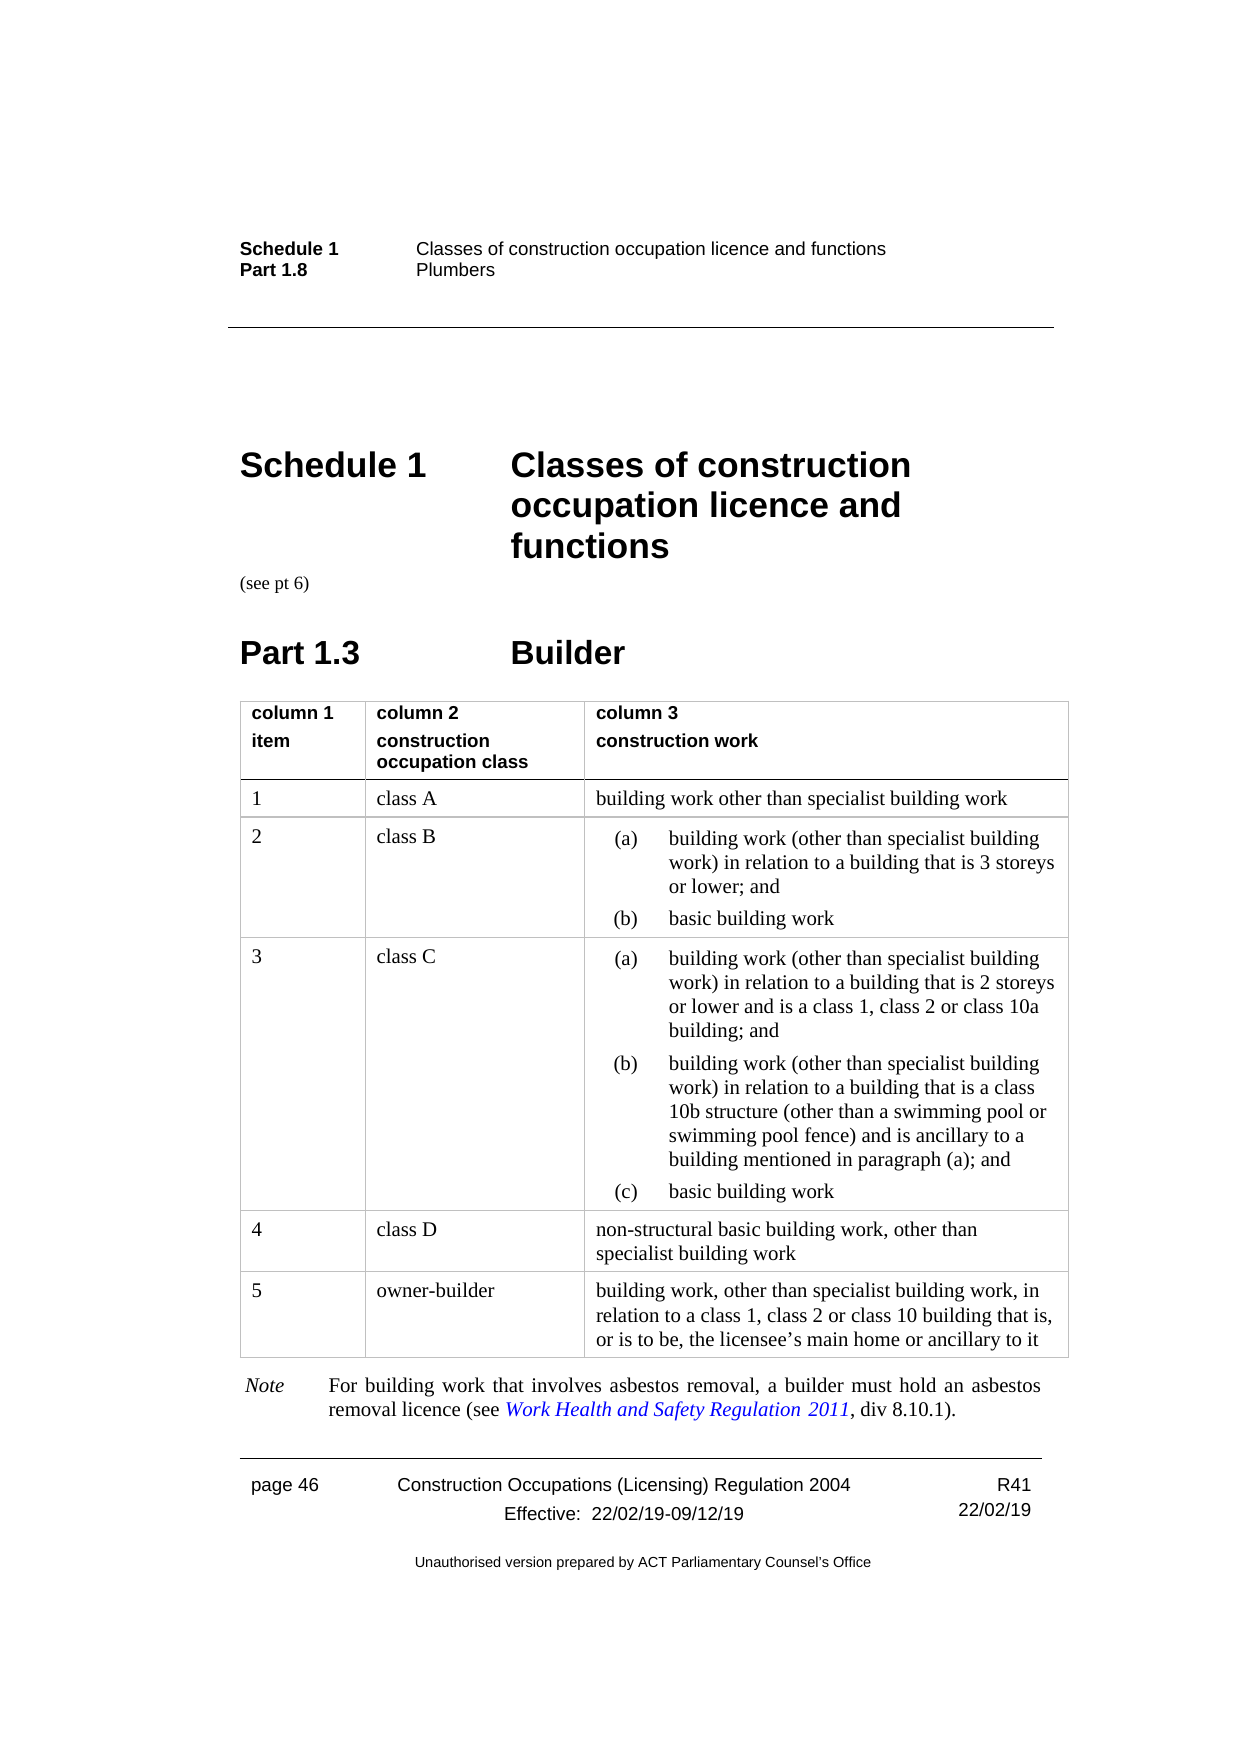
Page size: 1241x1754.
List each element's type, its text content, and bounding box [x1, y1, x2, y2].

table_cell 1 [241, 780, 365, 816]
table_cell building work other than specialist building work [585, 780, 1068, 816]
table_cell 3 [241, 938, 365, 1209]
table_cell 2 [241, 818, 365, 937]
text (see pt 6) [239, 572, 1042, 594]
table_header column 3 construction work [585, 702, 1068, 779]
table_cell owner-builder [366, 1272, 584, 1357]
table_cell building work, other than specialist building work, in relation to a class 1, class 2 or class 10 building that is, or is to be, the licensee’s main home or ancillary to it [585, 1272, 1068, 1357]
table_cell class C [366, 938, 584, 1209]
table_header column 2 construction occupation class [366, 702, 584, 779]
table_cell non-structural basic building work, other than specialist building work [585, 1211, 1068, 1271]
text Part 1.3 Builder [239, 633, 1042, 672]
table_cell (a) building work (other than specialist building work) in relation to a building that is 2 storeys or lower and is a class 1, class 2 or class 10a building; and (b) building work (other than specialist building work) in relation to a building that is a class 10b structure (other than a swimming pool or swimming pool fence) and is ancillary to a building mentioned in paragraph (a); and (c) basic building work [585, 938, 1068, 1209]
table_cell 5 [241, 1272, 365, 1357]
table_cell class B [366, 818, 584, 937]
text Note For building work that involves asbestos removal, a builder must hold an asbestos removal licence (see Work Health and Safety Regulation 2011, div 8.10.1). [245, 1372, 1042, 1421]
table_cell class A [366, 780, 584, 816]
table_cell (a) building work (other than specialist building work) in relation to a building that is 3 storeys or lower; and (b) basic building work [585, 818, 1068, 937]
table_header column 1 item [241, 702, 365, 779]
table_cell class D [366, 1211, 584, 1271]
subtitle Schedule 1 Classes of construction occupation licence and functions [239, 444, 1042, 566]
table_cell 4 [241, 1211, 365, 1271]
